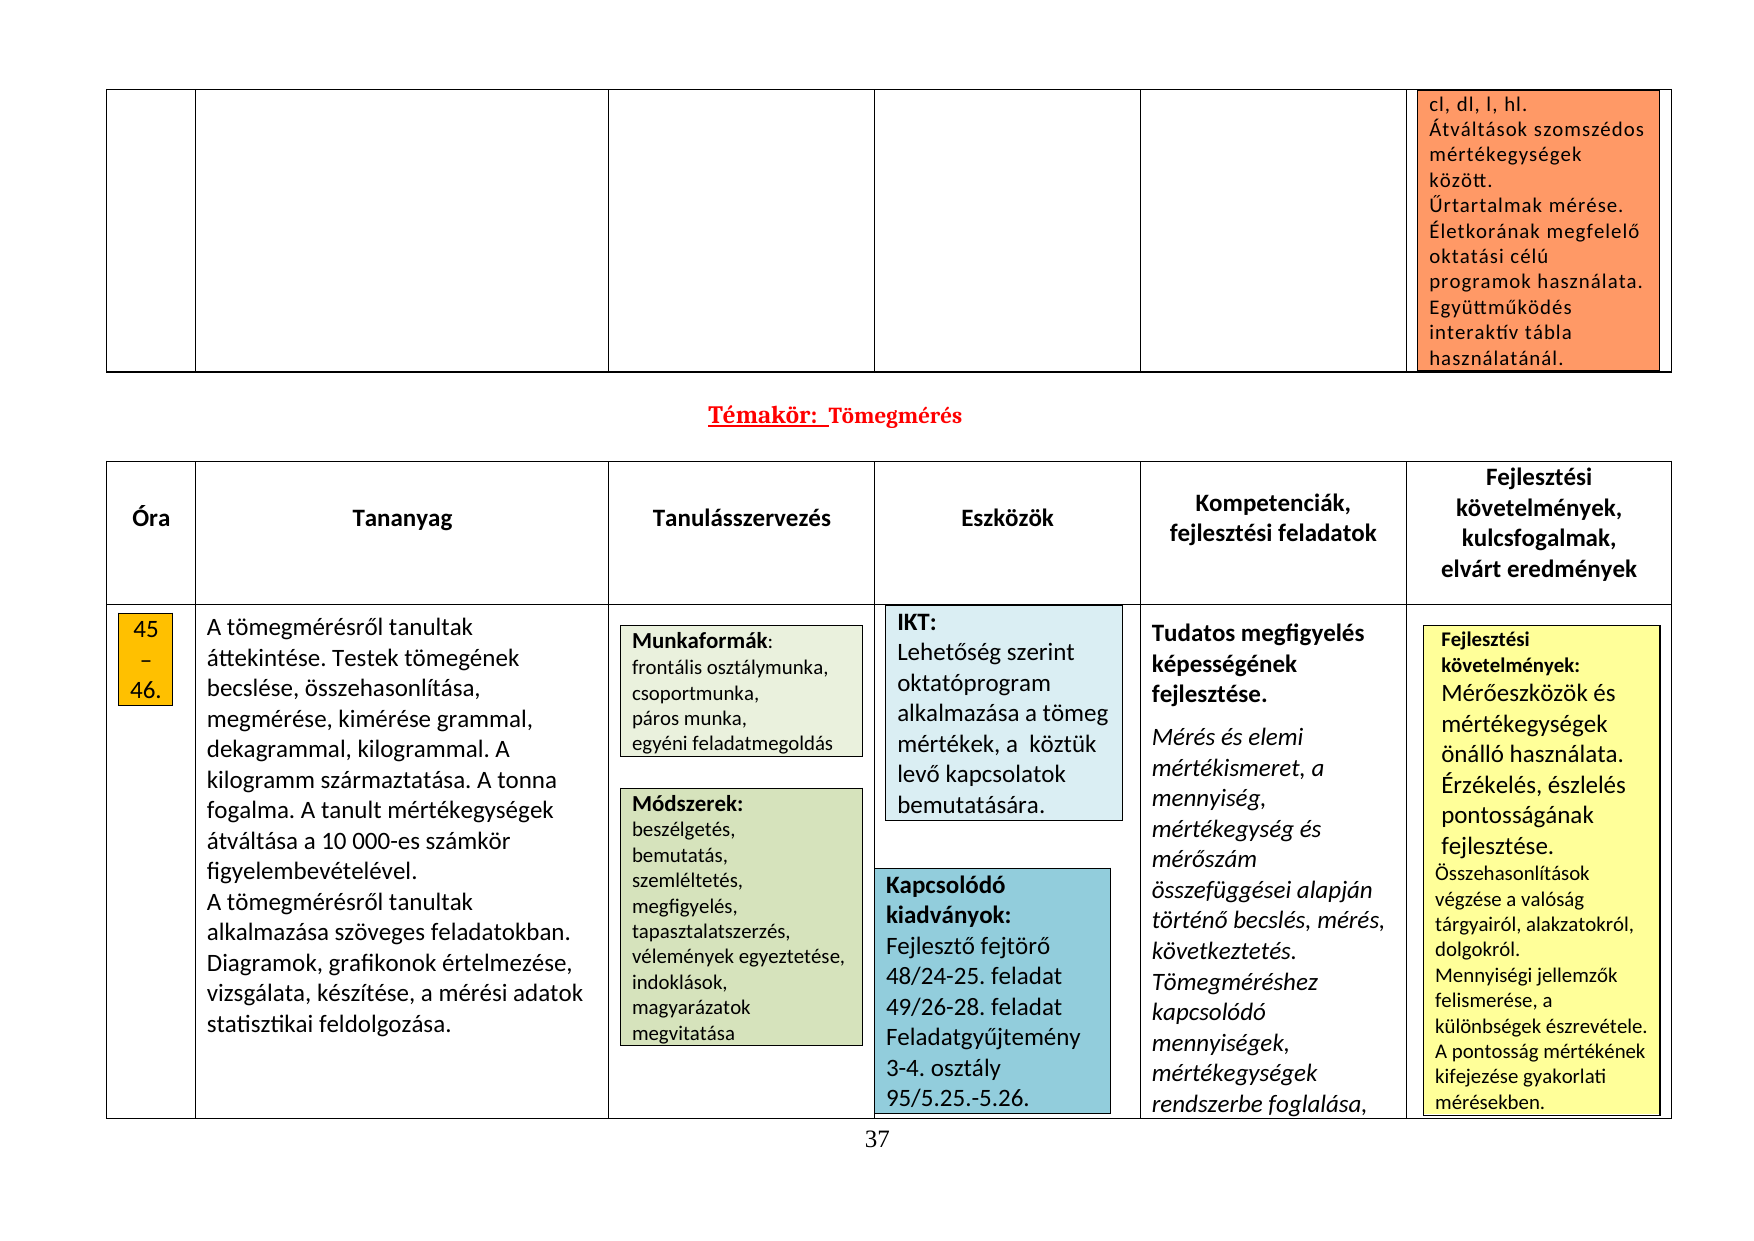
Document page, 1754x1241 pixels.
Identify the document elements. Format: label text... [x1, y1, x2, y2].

table_header Eszközök [875, 462, 1140, 604]
table_header Fejlesztési követelmények, kulcsfogalmak, elvárt eredmények [1407, 462, 1671, 604]
table_cell [609, 605, 874, 1118]
table_cell [1407, 90, 1417, 371]
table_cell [196, 605, 608, 1118]
table_header Tanulásszervezés [609, 462, 874, 604]
text Témakör: Tömegmérés [708, 401, 1636, 430]
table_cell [196, 90, 608, 371]
table_header Tananyag [196, 462, 608, 604]
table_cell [1141, 605, 1406, 1118]
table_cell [1141, 90, 1406, 371]
table_cell [107, 90, 195, 371]
table_cell [609, 90, 874, 371]
table_header Kompetenciák, fejlesztési feladatok [1141, 462, 1406, 604]
table_header Óra [107, 462, 195, 604]
table_cell [107, 605, 195, 1118]
table_cell [1407, 605, 1671, 1118]
table_cell [875, 90, 1140, 371]
table_cell [1660, 90, 1671, 371]
table_cell [875, 605, 1140, 1118]
